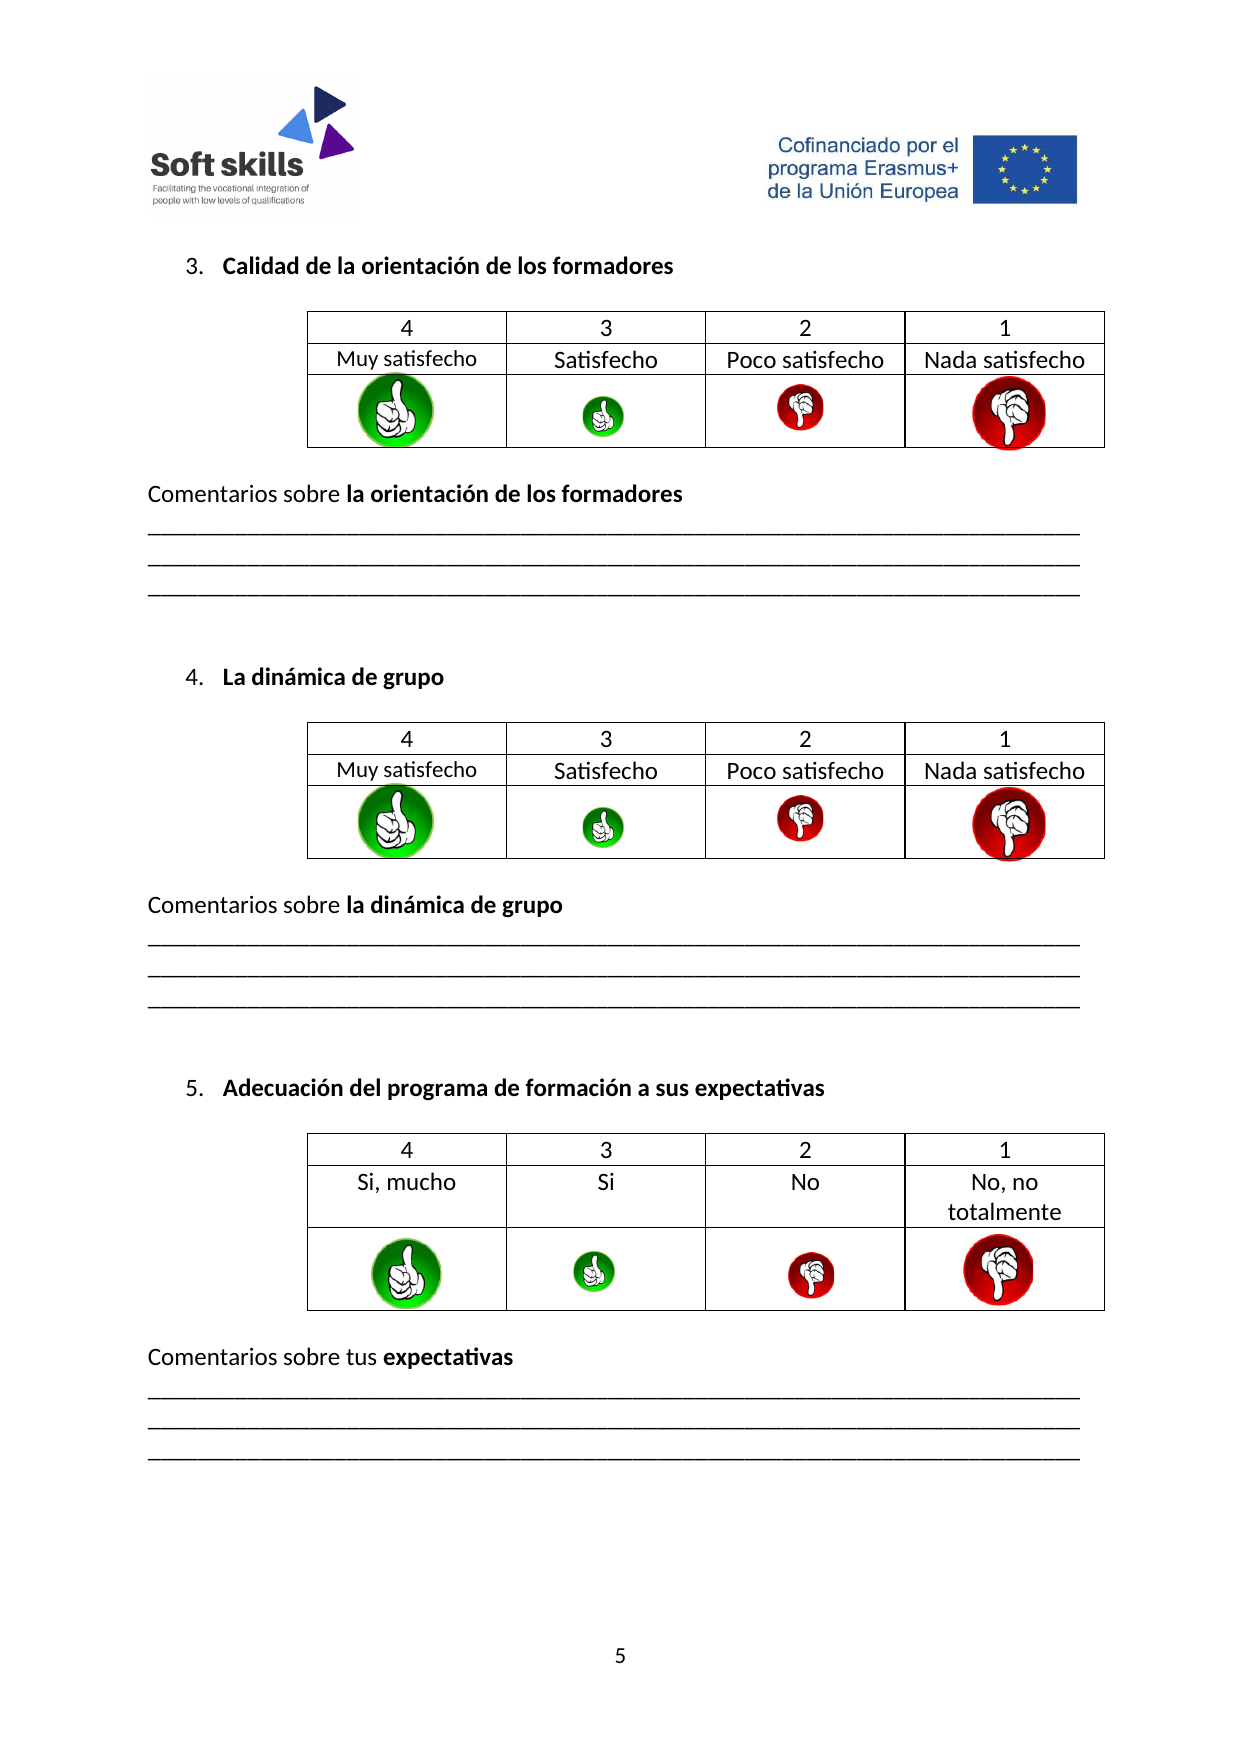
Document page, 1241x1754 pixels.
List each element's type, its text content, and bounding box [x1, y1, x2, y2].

table_cell Muy satisfecho [308, 344, 506, 374]
text Comentarios sobre tus expectativas [148, 1341, 1093, 1372]
table_cell [507, 1228, 705, 1310]
table_header 3 [507, 1134, 705, 1165]
table_cell Si, mucho [308, 1166, 506, 1227]
list La dinámica de grupo [185, 661, 1093, 692]
table_cell [906, 786, 1104, 858]
table_cell Nada satisfecho [906, 755, 1104, 785]
list Adecuación del programa de formación a sus expectativas [185, 1072, 1093, 1103]
table_cell Poco satisfecho [706, 344, 904, 374]
table_cell [308, 786, 506, 858]
picture [616, 118, 1093, 220]
table_cell [706, 786, 904, 858]
table_header 4 [308, 1134, 506, 1165]
table_header 4 [308, 723, 506, 754]
table_header 4 [308, 312, 506, 343]
table_cell [906, 375, 1104, 447]
table_header 2 [706, 1134, 904, 1165]
table_cell [308, 1228, 506, 1310]
text Comentarios sobre la dinámica de grupo [148, 889, 1093, 920]
table_header 2 [706, 723, 904, 754]
text Comentarios sobre la orientación de los formadores [148, 478, 1093, 509]
table_header 2 [706, 312, 904, 343]
table_cell [507, 375, 705, 447]
table_cell Poco satisfecho [706, 755, 904, 785]
table_cell Satisfecho [507, 755, 705, 785]
picture [147, 73, 358, 220]
table_cell [308, 375, 506, 447]
table_cell [906, 1228, 1104, 1310]
table_cell Satisfecho [507, 344, 705, 374]
table_cell Muy satisfecho [308, 755, 506, 785]
table_cell Nada satisfecho [906, 344, 1104, 374]
table_cell Si [507, 1166, 705, 1227]
list Calidad de la orientación de los formadores [185, 250, 1093, 281]
table_header 1 [906, 723, 1104, 754]
table_cell No [706, 1166, 904, 1227]
table_cell [706, 1228, 904, 1310]
table_header 3 [507, 312, 705, 343]
table_header 1 [906, 1134, 1104, 1165]
table_header 3 [507, 723, 705, 754]
table_cell No, no totalmente [906, 1166, 1104, 1227]
table_cell [706, 375, 904, 447]
table_header 1 [906, 312, 1104, 343]
table_cell [507, 786, 705, 858]
